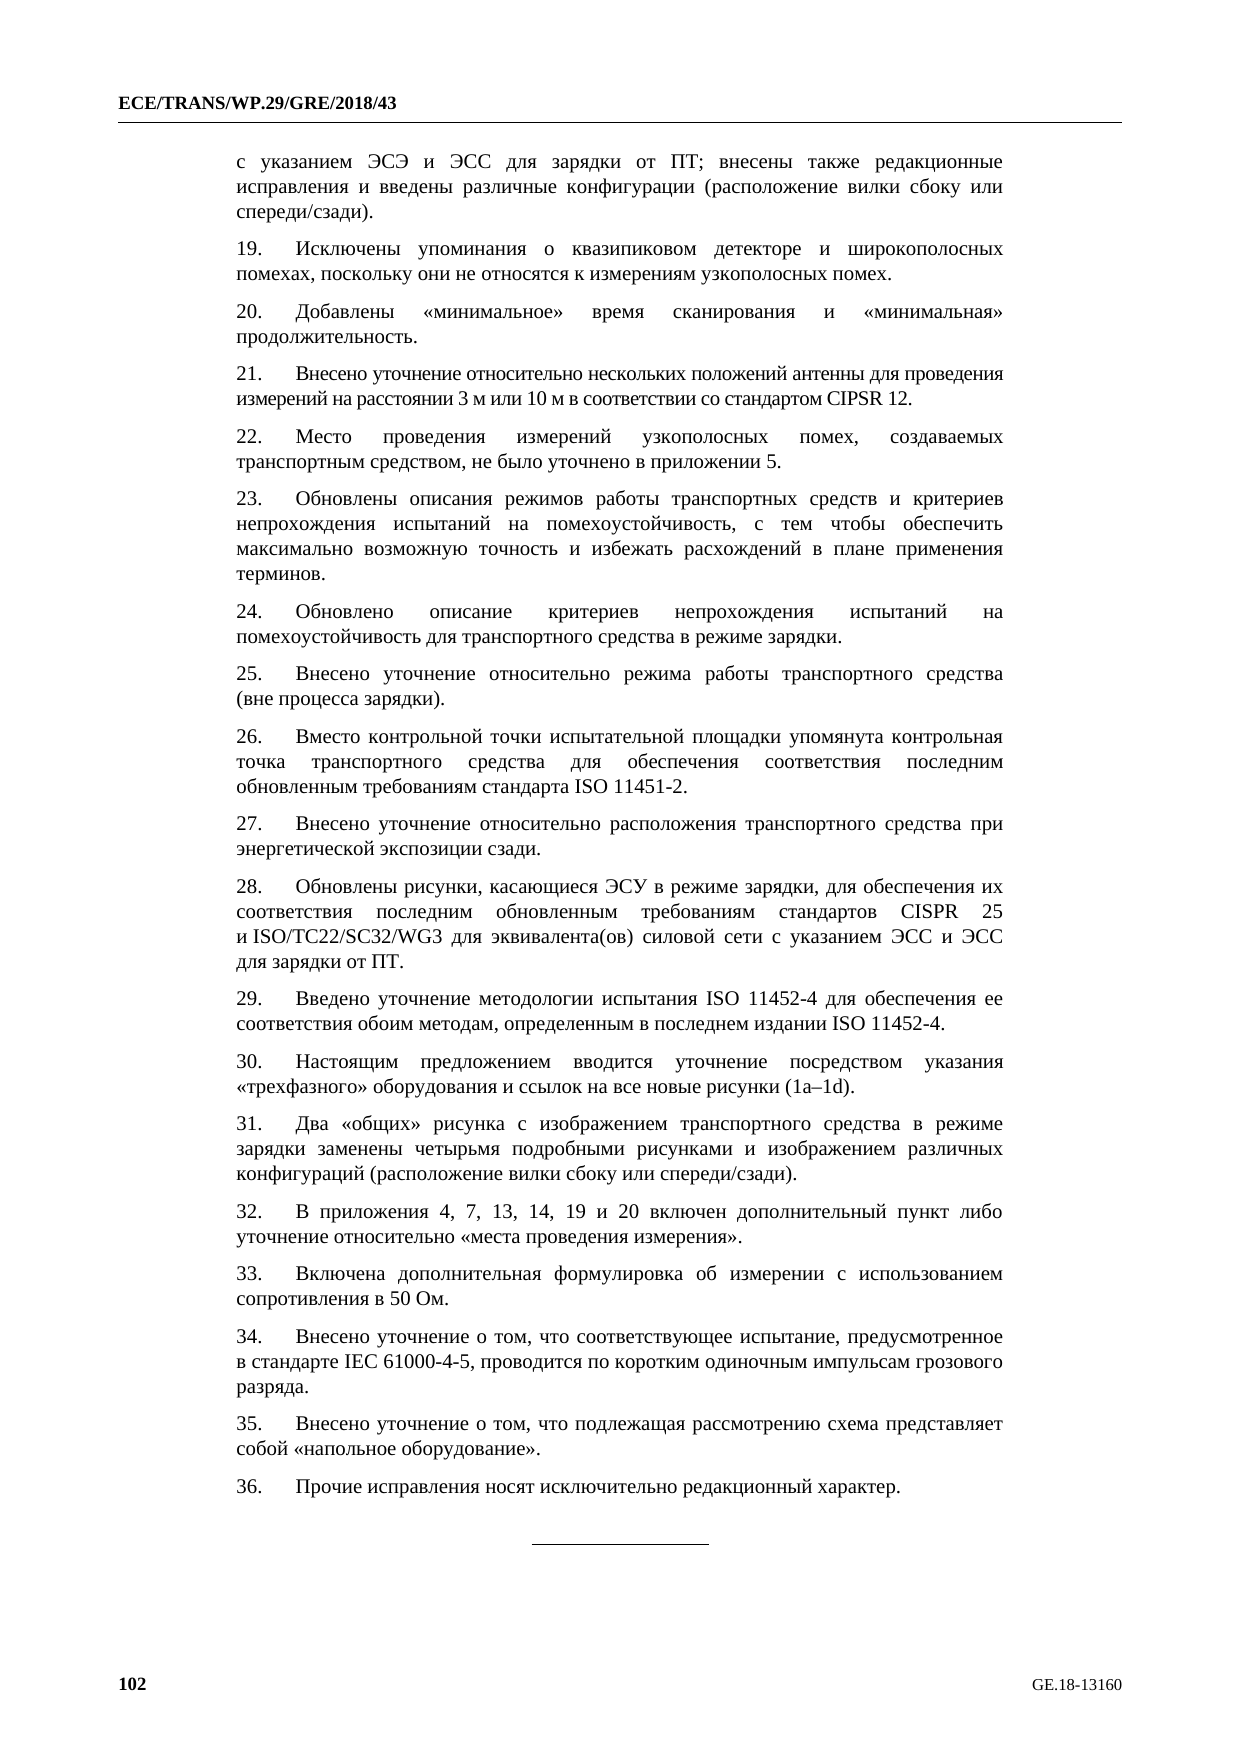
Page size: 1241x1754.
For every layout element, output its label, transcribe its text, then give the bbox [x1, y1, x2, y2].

text 33. Включена дополнительная формулировка об измерении с использованием сопротивления в 50 Ом. [236, 1260, 1004, 1310]
text 35. Внесено уточнение о том, что подлежащая рассмотрению схема представляет собой «напольное оборудование». [236, 1410, 1004, 1460]
text 25. Внесено уточнение относительно режима работы транспортного средства (вне процесса зарядки). [236, 660, 1004, 710]
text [236, 148, 1004, 223]
text 19. Исключены упоминания о квазипиковом детекторе и широкополосных помехах, поскольку они не относятся к измерениям узкополосных помех. [236, 235, 1004, 285]
text 32. В приложения 4, 7, 13, 14, 19 и 20 включен дополнительный пункт либо уточнение относительно «места проведения измерения». [236, 1198, 1004, 1248]
text 23. Обновлены описания режимов работы транспортных средств и критериев непрохождения испытаний на помехоустойчивость, с тем чтобы обеспечить максимально возможную точность и избежать расхождений в плане применения терминов. [236, 485, 1004, 585]
text 26. Вместо контрольной точки испытательной площадки упомянута контрольная точка транспортного средства для обеспечения соответствия последним обновленным требованиям стандарта ISO 11451-2. [236, 723, 1004, 798]
text 29. Введено уточнение методологии испытания ISO 11452-4 для обеспечения ее соответствия обоим методам, определенным в последнем издании ISO 11452-4. [236, 985, 1004, 1035]
text 31. Два «общих» рисунка с изображением транспортного средства в режиме зарядки заменены четырьмя подробными рисунками и изображением различных конфигураций (расположение вилки сбоку или спереди/сзади). [236, 1110, 1004, 1185]
text 27. Внесено уточнение относительно расположения транспортного средства при энергетической экспозиции сзади. [236, 810, 1004, 860]
text 21. Внесено уточнение относительно нескольких положений антенны для проведения измерений на расстоянии 3 м или 10 м в соответствии со стандартом CIPSR 12. [236, 360, 1004, 410]
text 30. Настоящим предложением вводится уточнение посредством указания «трехфазного» оборудования и ссылок на все новые рисунки (1а–1d). [236, 1048, 1004, 1098]
text 36. Прочие исправления носят исключительно редакционный характер. [236, 1473, 1004, 1498]
text 28. Обновлены рисунки, касающиеся ЭСУ в режиме зарядки, для обеспечения их соответствия последним обновленным требованиям стандартов CISPR 25 и ISO/TC22/SC32/WG3 для эквивалента(ов) силовой сети с указанием ЭСС и ЭСС для зарядки от ПТ. [236, 873, 1004, 973]
text 34. Внесено уточнение о том, что соответствующее испытание, предусмотренное в стандарте IEC 61000-4-5, проводится по коротким одиночным импульсам грозового разряда. [236, 1323, 1004, 1398]
text 20. Добавлены «минимальное» время сканирования и «минимальная» продолжительность. [236, 298, 1004, 348]
text 24. Обновлено описание критериев непрохождения испытаний на помехоустойчивость для транспортного средства в режиме зарядки. [236, 598, 1004, 648]
text 22. Место проведения измерений узкополосных помех, создаваемых транспортным средством, не было уточнено в приложении 5. [236, 423, 1004, 473]
